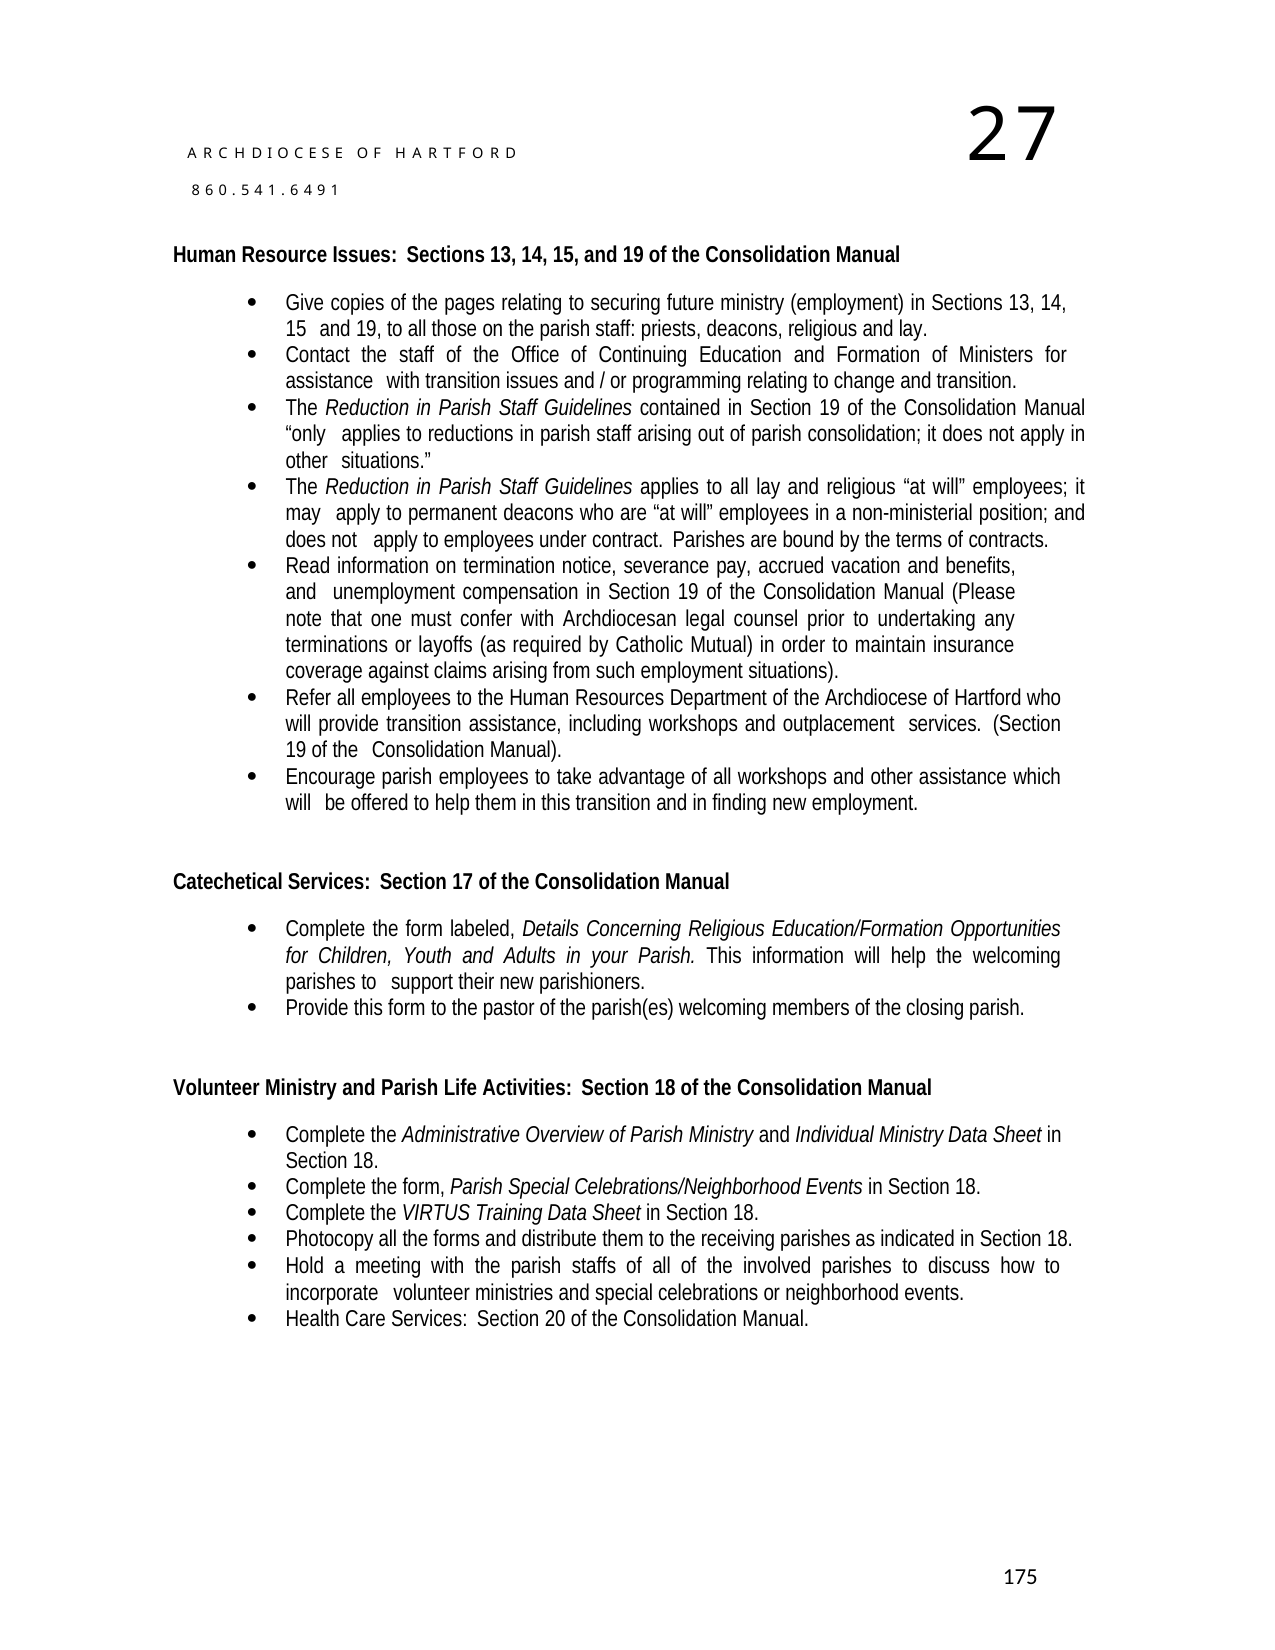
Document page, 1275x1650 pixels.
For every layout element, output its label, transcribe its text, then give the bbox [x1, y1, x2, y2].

subtitle Human Resource Issues: Sections 13, 14, 15, and 19 of the Consolidation Manual [173, 241, 1102, 268]
list Health Care Services: Section 20 of the Consolidation Manual. [248, 1305, 1080, 1331]
list Hold a meeting with the parish staffs of all of the involved parishes to discuss how to incorporate volunteer ministries and special celebrations or neighborhood events. [248, 1252, 1061, 1305]
subtitle Catechetical Services: Section 17 of the Consolidation Manual [173, 868, 1102, 894]
list Encourage parish employees to take advantage of all workshops and other assistance which will be offered to help them in this transition and in finding new employment. [248, 763, 1061, 816]
subtitle Volunteer Ministry and Parish Life Activities: Section 18 of the Consolidation Manual [173, 1073, 1102, 1100]
list Complete the form labeled, Details Concerning Religious Education/Formation Opportunities for Children, Youth and Adults in your Parish. This information will help the welcoming parishes to support their new parishioners. [248, 915, 1061, 994]
list Give copies of the pages relating to securing future ministry (employment) in Sections 13, 14, 15 and 19, to all those on the parish staff: priests, deacons, religious and lay. [248, 288, 1067, 341]
list Contact the staff of the Office of Continuing Education and Formation of Ministers for assistance with transition issues and / or programming relating to change and transition. [248, 341, 1067, 394]
list Refer all employees to the Human Resources Department of the Archdiocese of Hartford who will provide transition assistance, including workshops and outplacement services. (Section 19 of the Consolidation Manual). [248, 684, 1061, 763]
list Read information on termination notice, severance pay, accrued vacation and benefits, and unemployment compensation in Section 19 of the Consolidation Manual (Please note that one must confer with Archdiocesan legal counsel prior to undertaking any terminations or layoffs (as required by Catholic Mutual) in order to maintain insurance coverage against claims arising from such employment situations). [248, 552, 1016, 684]
list Complete the Administrative Overview of Parish Ministry and Individual Ministry Data Sheet in Section 18. [248, 1121, 1061, 1173]
list The Reduction in Parish Staff Guidelines applies to all lay and religious “at will” employees; it may apply to permanent deacons who are “at will” employees in a non-ministerial position; and does not apply to employees under contract. Parishes are bound by the terms of contracts. [248, 473, 1086, 552]
list The Reduction in Parish Staff Guidelines contained in Section 19 of the Consolidation Manual “only applies to reductions in parish staff arising out of parish consolidation; it does not apply in other situations.” [248, 394, 1086, 473]
list Provide this form to the pastor of the parish(es) welcoming members of the closing parish. [248, 994, 1102, 1021]
list Complete the VIRTUS Training Data Sheet in Section 18. [248, 1199, 1102, 1226]
list Photocopy all the forms and distribute them to the receiving parishes as indicated in Section 18. [248, 1226, 1102, 1252]
list Complete the form, Parish Special Celebrations/Neighborhood Events in Section 18. [248, 1173, 1102, 1199]
